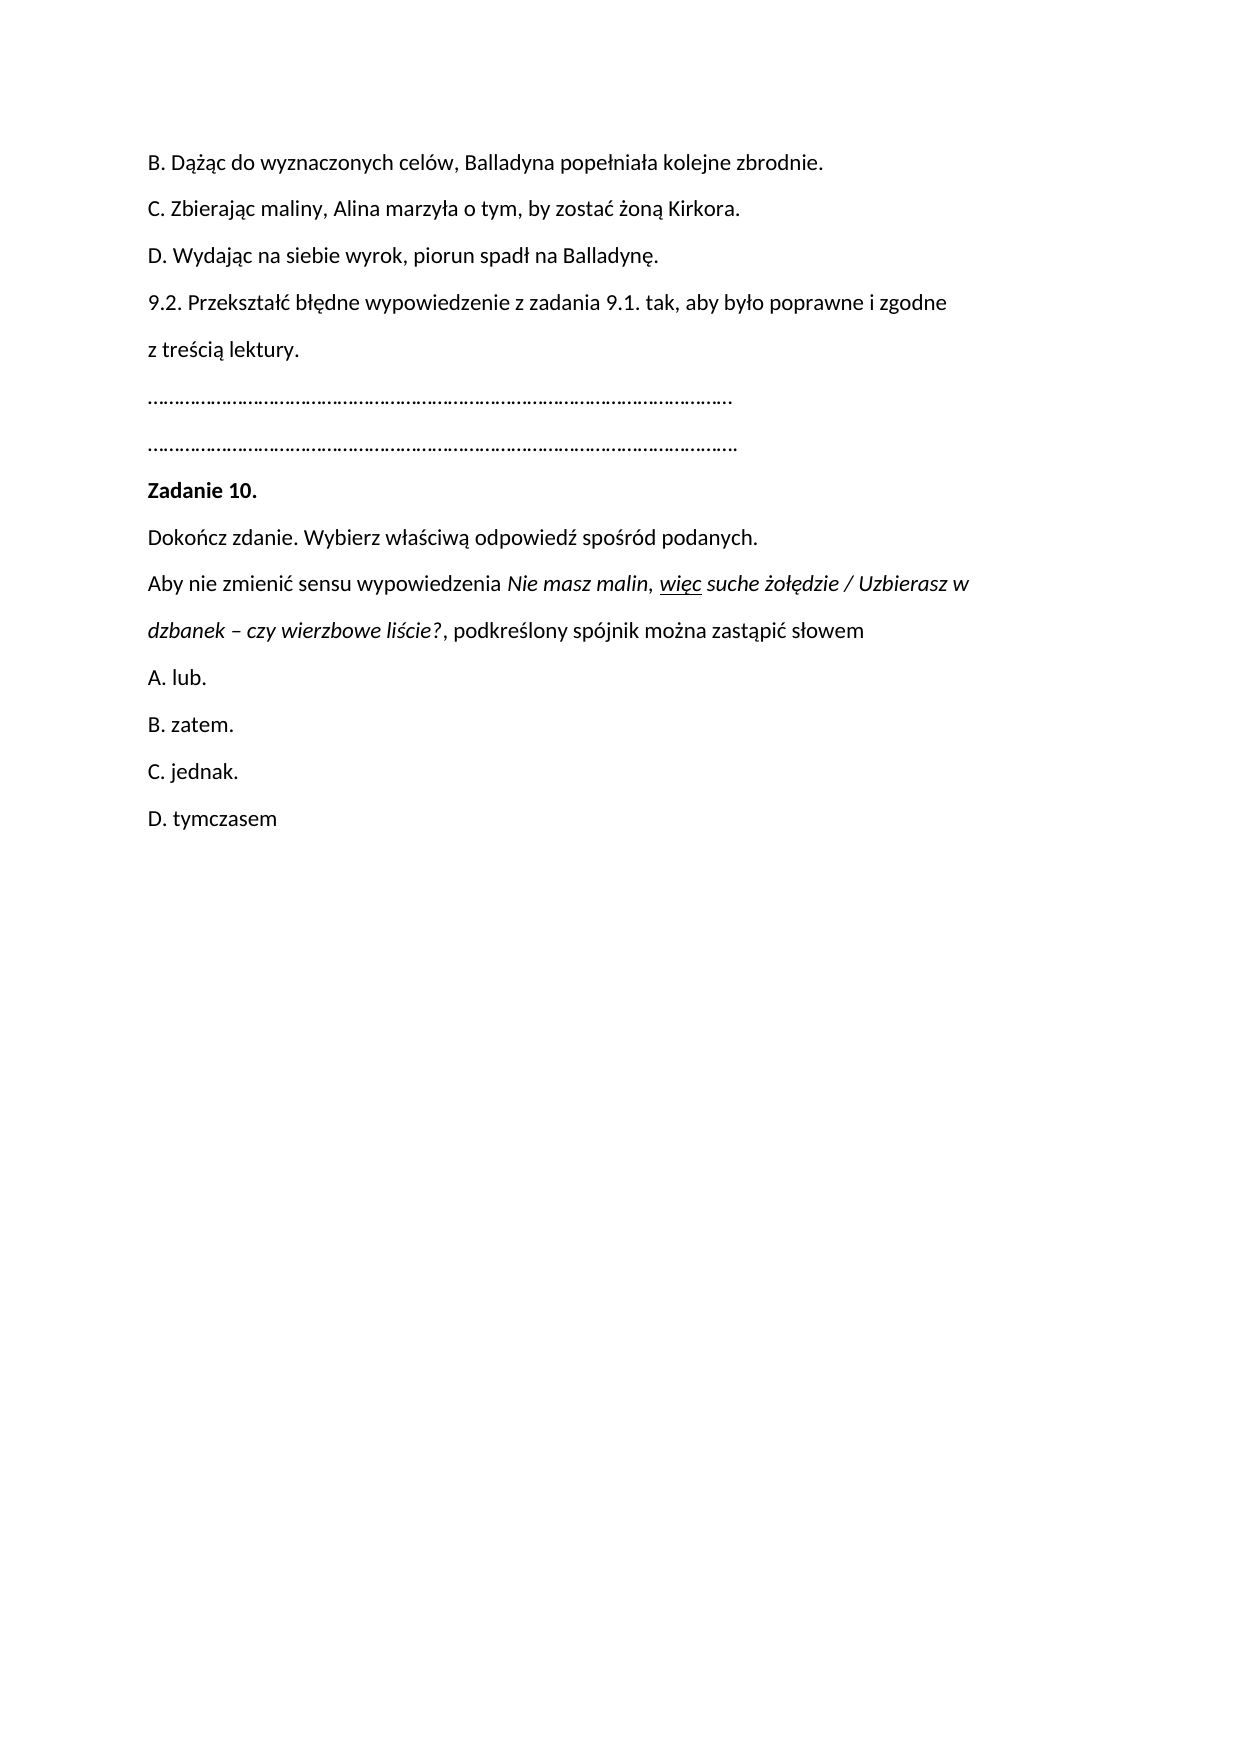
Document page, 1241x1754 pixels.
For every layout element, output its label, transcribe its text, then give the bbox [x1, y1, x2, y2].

text ………………………………………………………………………………………………… [148, 382, 1093, 410]
text A. lub. [148, 663, 1093, 691]
text 9.2. Przekształć błędne wypowiedzenie z zadania 9.1. tak, aby było poprawne i zgodne [148, 288, 1093, 316]
text Zadanie 10. [148, 476, 1093, 504]
text Dokończ zdanie. Wybierz właściwą odpowiedź spośród podanych. [148, 523, 1093, 551]
text dzbanek – czy wierzbowe liście?, podkreślony spójnik można zastąpić słowem [148, 616, 1093, 644]
text Aby nie zmienić sensu wypowiedzenia Nie masz malin, więc suche żołędzie / Uzbierasz w [148, 569, 1093, 597]
text B. zatem. [148, 710, 1093, 738]
text C. Zbierając maliny, Alina marzyła o tym, by zostać żoną Kirkora. [148, 194, 1093, 222]
text z treścią lektury. [148, 335, 1093, 363]
text C. jednak. [148, 757, 1093, 785]
text D. tymczasem [148, 804, 1093, 832]
text D. Wydając na siebie wyrok, piorun spadł na Balladynę. [148, 241, 1093, 269]
text B. Dążąc do wyznaczonych celów, Balladyna popełniała kolejne zbrodnie. [148, 148, 1093, 176]
text …………………………………………………………………………………………………. [148, 429, 1093, 457]
